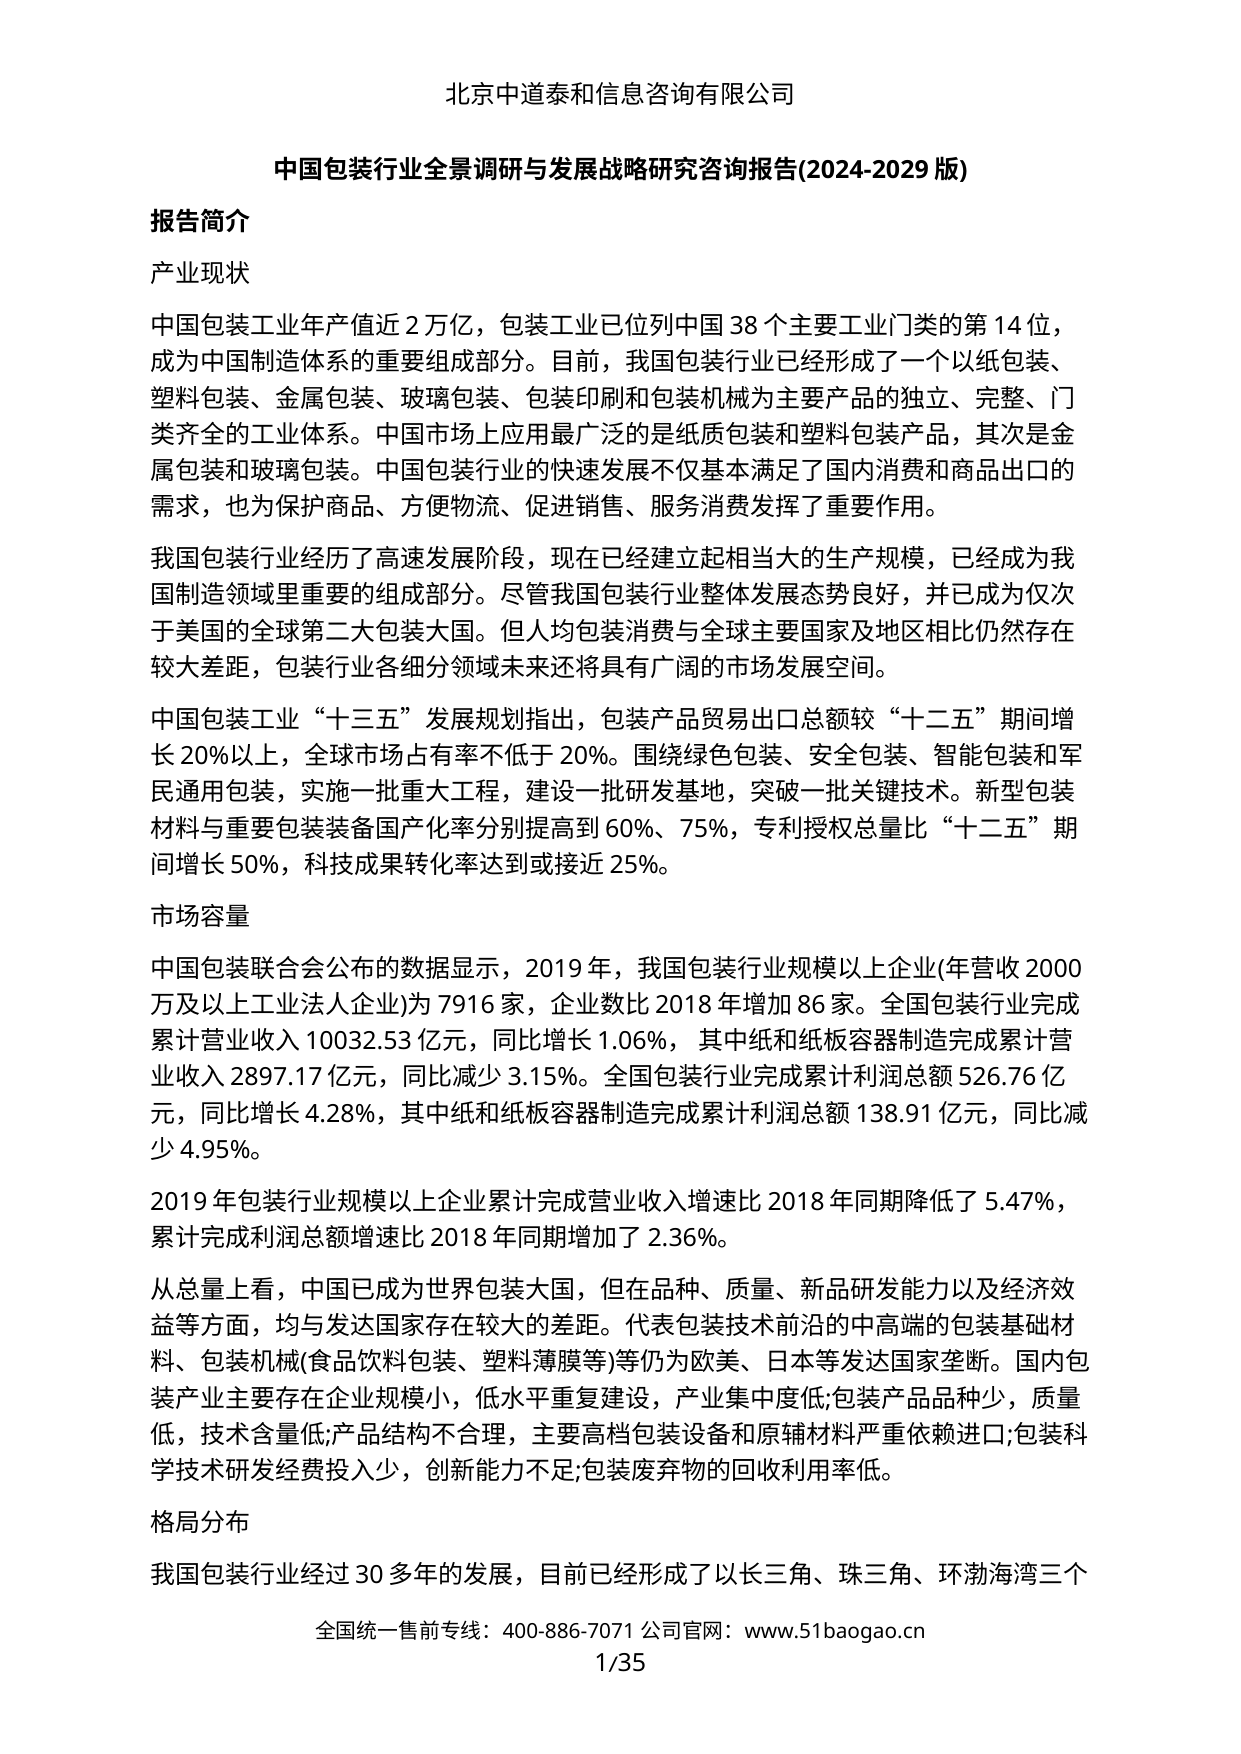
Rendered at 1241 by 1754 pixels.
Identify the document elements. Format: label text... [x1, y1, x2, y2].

text 从总量上看，中国已成为世界包装大国，但在品种、质量、新品研发能力以及经济效益等方面，均与发达国家存在较大的差距。代表包装技术前沿的中高端的包装基础材料、包装机械(食品饮料包装、塑料薄膜等)等仍为欧美、日本等发达国家垄断。国内包装产业主要存在企业规模小，低水平重复建设，产业集中度低;包装产品品种少，质量低，技术含量低;产品结构不合理，主要高档包装设备和原辅材料严重依赖进口;包装科学技术研发经费投入少，创新能力不足;包装废弃物的回收利用率低。 [150, 1269, 1090, 1487]
text 我国包装行业经历了高速发展阶段，现在已经建立起相当大的生产规模，已经成为我国制造领域里重要的组成部分。尽管我国包装行业整体发展态势良好，并已成为仅次于美国的全球第二大包装大国。但人均包装消费与全球主要国家及地区相比仍然存在较大差距，包装行业各细分领域未来还将具有广阔的市场发展空间。 [150, 539, 1090, 684]
text 格局分布 [150, 1502, 1090, 1539]
text 市场容量 [150, 896, 1090, 932]
text 报告简介 [150, 202, 1090, 238]
text 中国包装工业“十三五”发展规划指出，包装产品贸易出口总额较“十二五”期间增长20%以上，全球市场占有率不低于20%。围绕绿色包装、安全包装、智能包装和军民通用包装，实施一批重大工程，建设一批研发基地，突破一批关键技术。新型包装材料与重要包装装备国产化率分别提高到60%、75%，专利授权总量比“十二五”期间增长50%，科技成果转化率达到或接近25%。 [150, 699, 1090, 881]
text 中国包装联合会公布的数据显示，2019年，我国包装行业规模以上企业(年营收2000万及以上工业法人企业)为7916家，企业数比2018年增加86家。全国包装行业完成累计营业收入10032.53亿元，同比增长1.06%， 其中纸和纸板容器制造完成累计营业收入2897.17亿元，同比减少3.15%。全国包装行业完成累计利润总额526.76亿元，同比增长4.28%，其中纸和纸板容器制造完成累计利润总额138.91亿元，同比减少4.95%。 [150, 948, 1090, 1166]
text 产业现状 [150, 254, 1090, 290]
text 中国包装行业全景调研与发展战略研究咨询报告(2024-2029版) [150, 150, 1090, 186]
text 2019年包装行业规模以上企业累计完成营业收入增速比2018年同期降低了5.47%，累计完成利润总额增速比2018年同期增加了2.36%。 [150, 1181, 1090, 1254]
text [150, 1554, 1090, 1591]
text 中国包装工业年产值近2万亿，包装工业已位列中国38个主要工业门类的第14位，成为中国制造体系的重要组成部分。目前，我国包装行业已经形成了一个以纸包装、塑料包装、金属包装、玻璃包装、包装印刷和包装机械为主要产品的独立、完整、门类齐全的工业体系。中国市场上应用最广泛的是纸质包装和塑料包装产品，其次是金属包装和玻璃包装。中国包装行业的快速发展不仅基本满足了国内消费和商品出口的需求，也为保护商品、方便物流、促进销售、服务消费发挥了重要作用。 [150, 306, 1090, 523]
